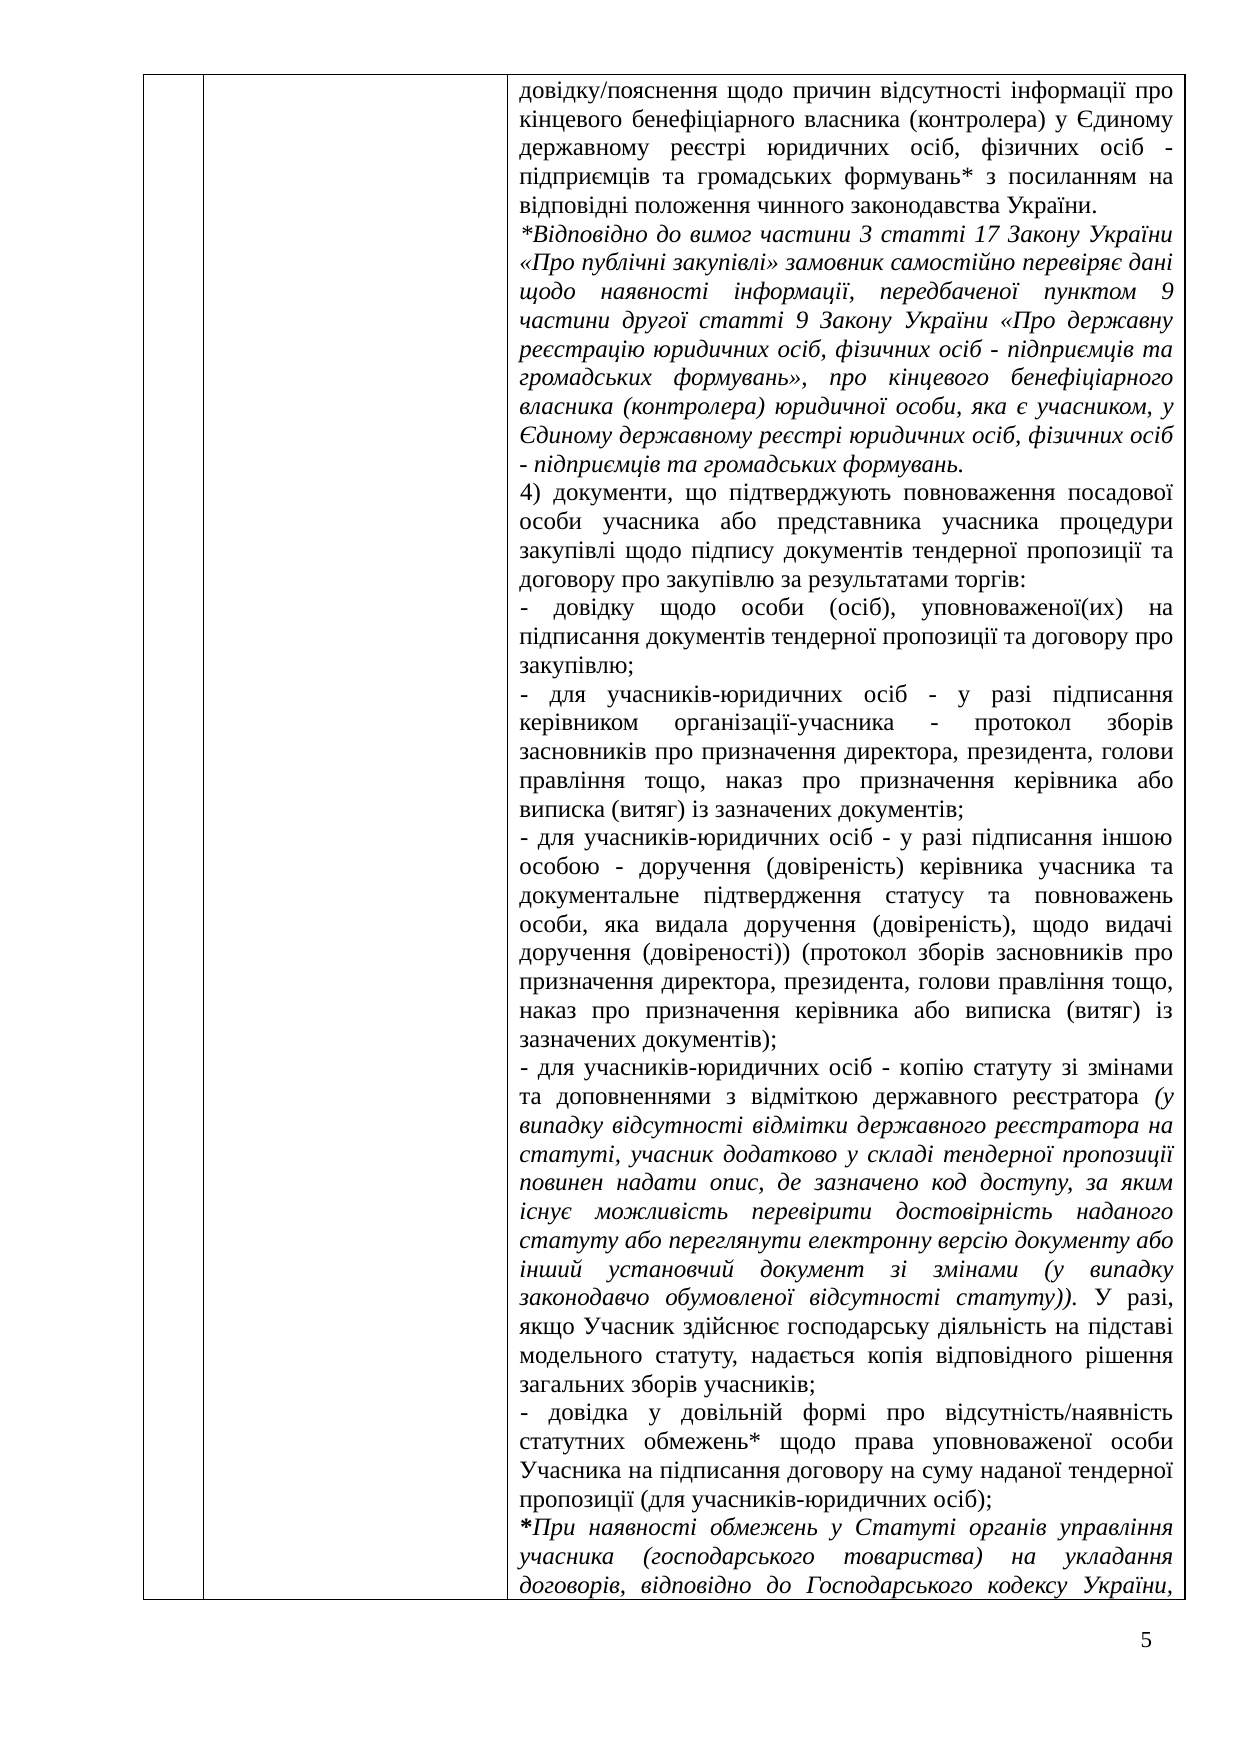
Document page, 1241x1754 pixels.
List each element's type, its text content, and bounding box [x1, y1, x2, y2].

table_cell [508, 75, 1184, 1599]
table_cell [204, 75, 507, 1599]
table_cell 1 [144, 75, 203, 1599]
